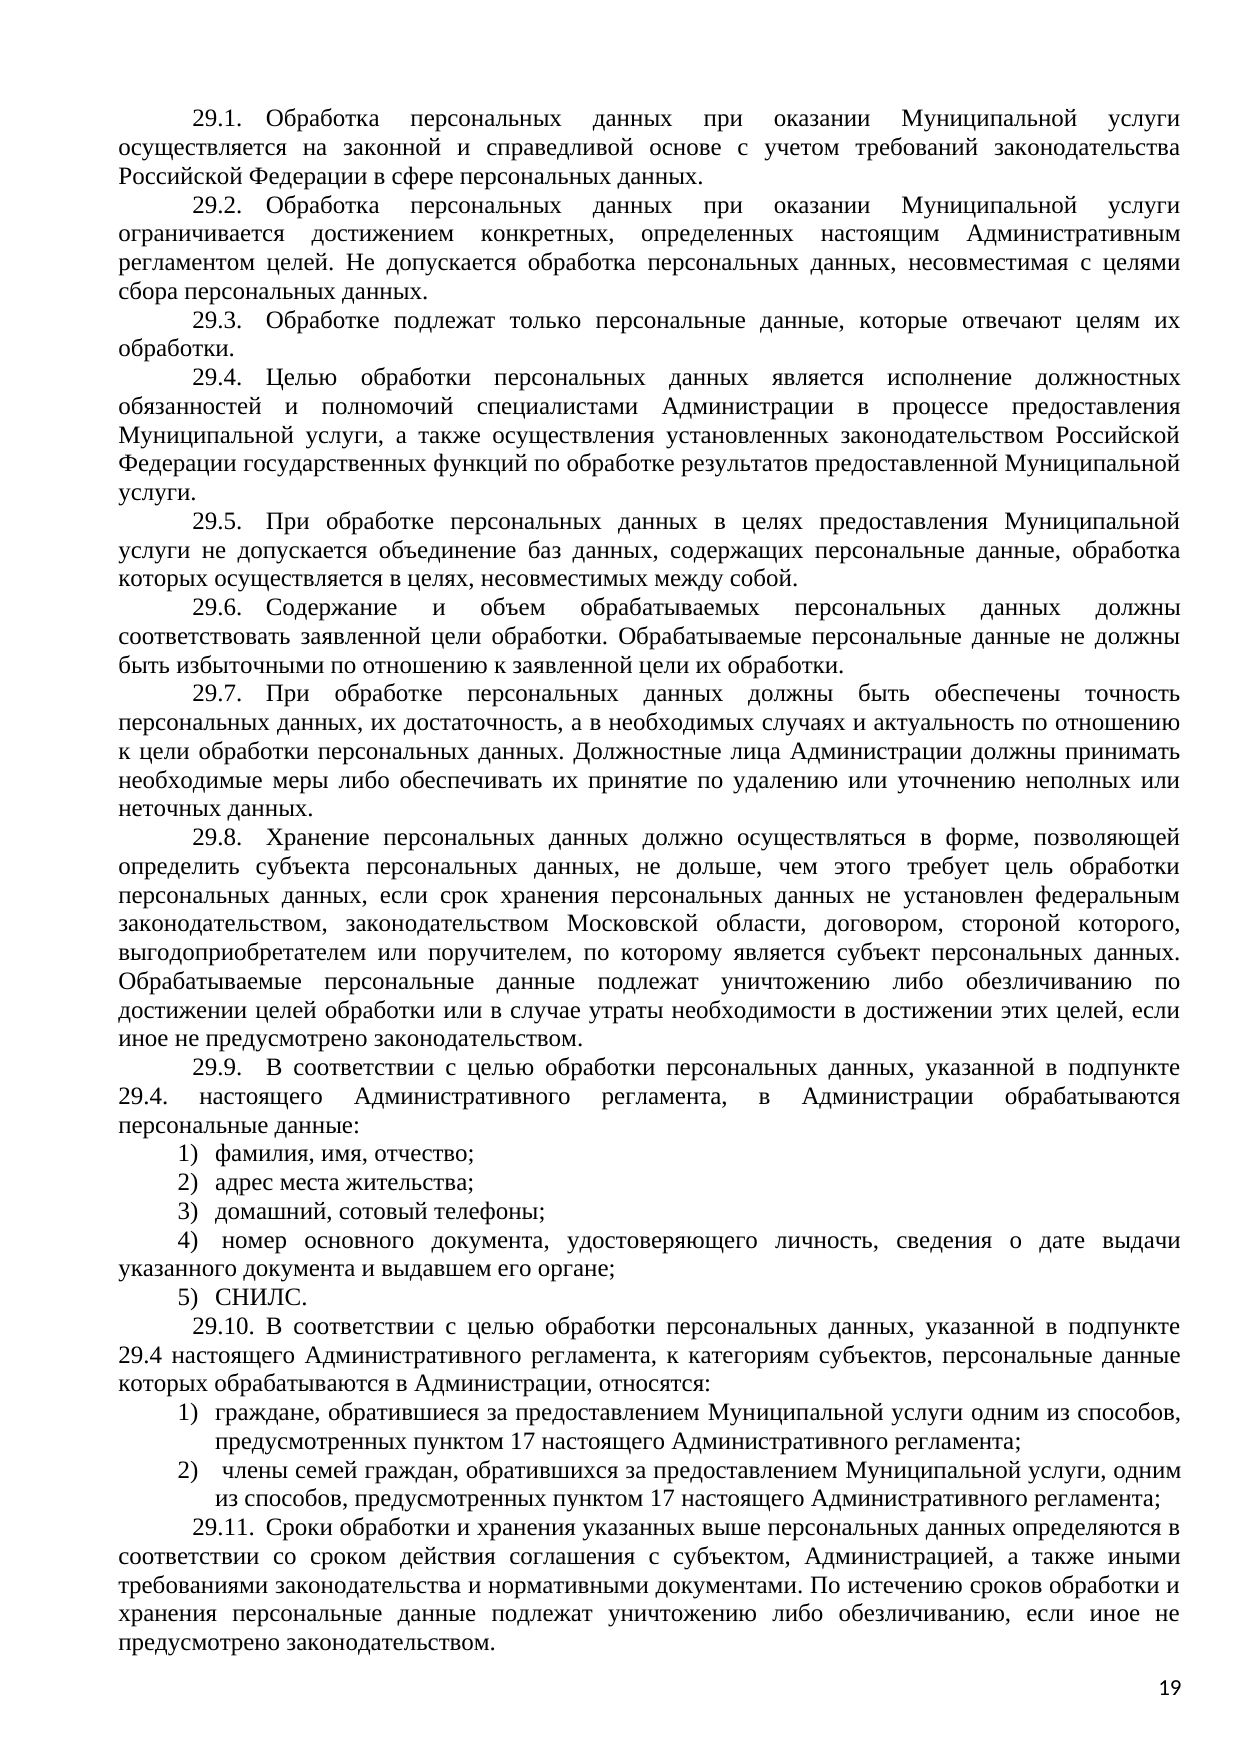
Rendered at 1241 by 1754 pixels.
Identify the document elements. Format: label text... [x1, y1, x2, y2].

list При обработке персональных данных должны быть обеспечены точность персональных данных, их достаточность, а в необходимых случаях и актуальность по отношению к цели обработки персональных данных. Должностные лица Администрации должны принимать необходимые меры либо обеспечивать их принятие по удалению или уточнению неполных или неточных данных. [118, 678, 1181, 822]
list Целью обработки персональных данных является исполнение должностных обязанностей и полномочий специалистами Администрации в процессе предоставления Муниципальной услуги, а также осуществления установленных законодательством Российской Федерации государственных функций по обработке результатов предоставленной Муниципальной услуги. [118, 362, 1181, 506]
list номер основного документа, удостоверяющего личность, сведения о дате выдачи указанного документа и выдавшем его органе; [118, 1225, 1181, 1282]
list Хранение персональных данных должно осуществляться в форме, позволяющей определить субъекта персональных данных, не дольше, чем этого требует цель обработки персональных данных, если срок хранения персональных данных не установлен федеральным законодательством, законодательством Московской области, договором, стороной которого, выгодоприобретателем или поручителем, по которому является субъект персональных данных. Обрабатываемые персональные данные подлежат уничтожению либо обезличиванию по достижении целей обработки или в случае утраты необходимости в достижении этих целей, если иное не предусмотрено законодательством. [118, 822, 1181, 1052]
list СНИЛС. [177, 1282, 1181, 1311]
list Обработка персональных данных при оказании Муниципальной услуги осуществляется на законной и справедливой основе с учетом требований законодательства Российской Федерации в сфере персональных данных. [118, 103, 1181, 190]
list В соответствии с целью обработки персональных данных, указанной в подпункте 29.4 настоящего Административного регламента, к категориям субъектов, персональные данные которых обрабатываются в Администрации, относятся: [118, 1311, 1181, 1397]
list граждане, обратившиеся за предоставлением Муниципальной услуги одним из способов, предусмотренных пунктом 17 настоящего Административного регламента; [177, 1397, 1181, 1455]
list При обработке персональных данных в целях предоставления Муниципальной услуги не допускается объединение баз данных, содержащих персональные данные, обработка которых осуществляется в целях, несовместимых между собой. [118, 506, 1181, 592]
list В соответствии с целью обработки персональных данных, указанной в подпункте 29.4. настоящего Административного регламента, в Администрации обрабатываются персональные данные: [118, 1052, 1181, 1138]
list фамилия, имя, отчество; [177, 1138, 1181, 1167]
list Обработке подлежат только персональные данные, которые отвечают целям их обработки. [118, 305, 1181, 362]
list Обработка персональных данных при оказании Муниципальной услуги ограничивается достижением конкретных, определенных настоящим Административным регламентом целей. Не допускается обработка персональных данных, несовместимая с целями сбора персональных данных. [118, 190, 1181, 305]
list члены семей граждан, обратившихся за предоставлением Муниципальной услуги, одним из способов, предусмотренных пунктом 17 настоящего Административного регламента; [177, 1455, 1181, 1512]
list адрес места жительства; [177, 1167, 1181, 1196]
list домашний, сотовый телефоны; [177, 1196, 1181, 1225]
list Сроки обработки и хранения указанных выше персональных данных определяются в соответствии со сроком действия соглашения с субъектом, Администрацией, а также иными требованиями законодательства и нормативными документами. По истечению сроков обработки и хранения персональные данные подлежат уничтожению либо обезличиванию, если иное не предусмотрено законодательством. [118, 1512, 1181, 1656]
list Содержание и объем обрабатываемых персональных данных должны соответствовать заявленной цели обработки. Обрабатываемые персональные данные не должны быть избыточными по отношению к заявленной цели их обработки. [118, 592, 1181, 678]
